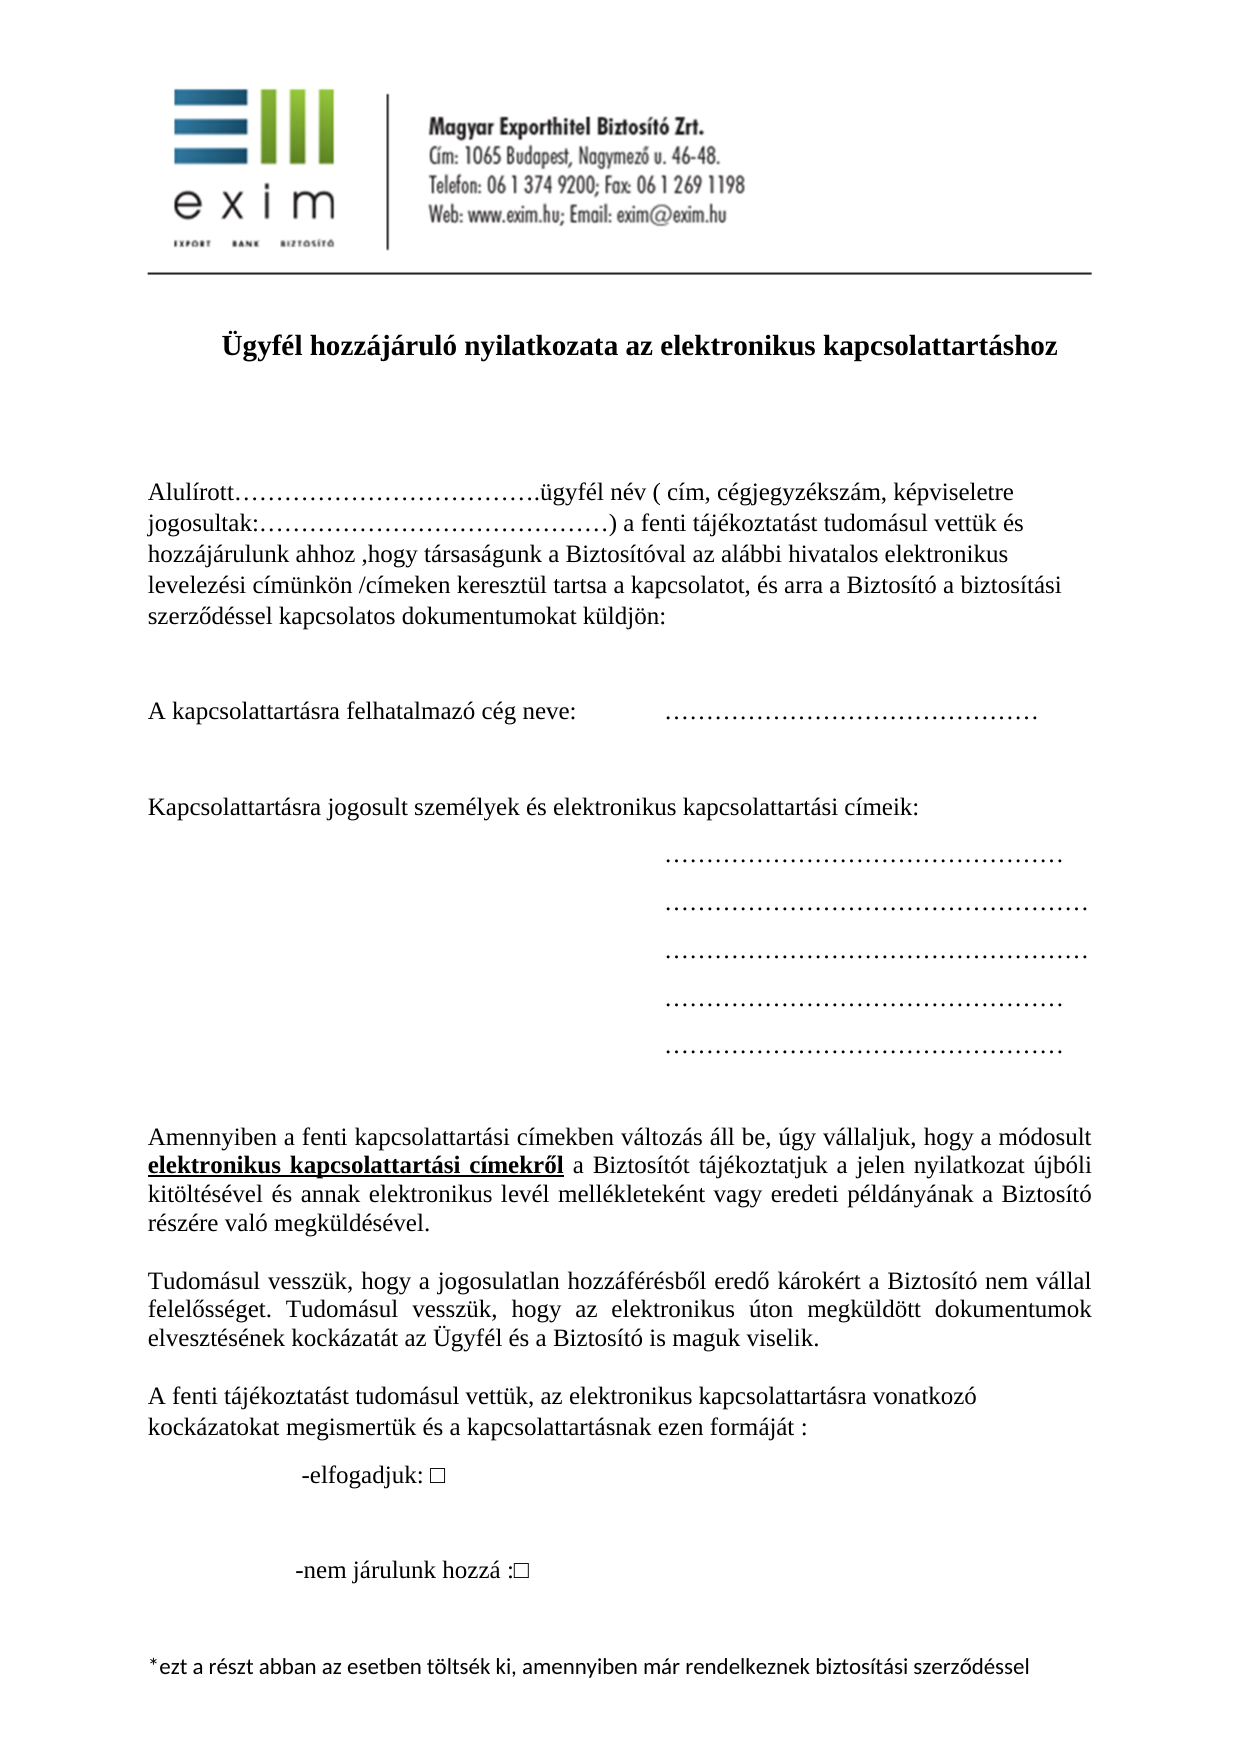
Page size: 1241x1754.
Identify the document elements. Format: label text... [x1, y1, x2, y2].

text Amennyiben a fenti kapcsolattartási címekben változás áll be, úgy vállaljuk, hogy a módosult elektronikus kapcsolattartási címekről a Biztosítót tájékoztatjuk a jelen nyilatkozat újbóli kitöltésével és annak elektronikus levél mellékleteként vagy eredeti példányának a Biztosító részére való megküldésével. [148, 1122, 1093, 1237]
text A fenti tájékoztatást tudomásul vettük, az elektronikus kapcsolattartásra vonatkozó kockázatokat megismertük és a kapcsolattartásnak ezen formáját : [148, 1381, 1093, 1441]
text ………………………………………… [664, 839, 1093, 868]
text A kapcsolattartásra felhatalmazó cég neve: ……………………………………… [148, 696, 1093, 725]
text …………………………………………… [664, 935, 1093, 964]
text ………………………………………… [664, 1030, 1093, 1090]
text ………………………………………… [664, 983, 1093, 1011]
text Tudomásul vesszük, hogy a jogosulatlan hozzáférésből eredő károkért a Biztosító nem vállal felelősséget. Tudomásul vesszük, hogy az elektronikus úton megküldött dokumentumok elvesztésének kockázatát az Ügyfél és a Biztosító is maguk viselik. [148, 1266, 1093, 1352]
picture [147, 73, 1092, 276]
text Kapcsolattartásra jogosult személyek és elektronikus kapcsolattartási címeik: [148, 792, 1093, 821]
text -elfogadjuk: □ [221, 1460, 1093, 1489]
text Ügyfél hozzájáruló nyilatkozata az elektronikus kapcsolattartáshoz [148, 328, 1093, 362]
text Alulírott……………………………….ügyfél név ( cím, cégjegyzékszám, képviseletre jogosultak:……………………………………) a fenti tájékoztatást tudomásul vettük és hozzájárulunk ahhoz ,hogy társaságunk a Biztosítóval az alábbi hivatalos elektronikus levelezési címünkön /címeken keresztül tartsa a kapcsolatot, és arra a Biztosító a biztosítási szerződéssel kapcsolatos dokumentumokat küldjön: [148, 477, 1093, 630]
text -nem járulunk hozzá :□ [221, 1555, 1093, 1584]
text …………………………………………… [664, 887, 1093, 916]
